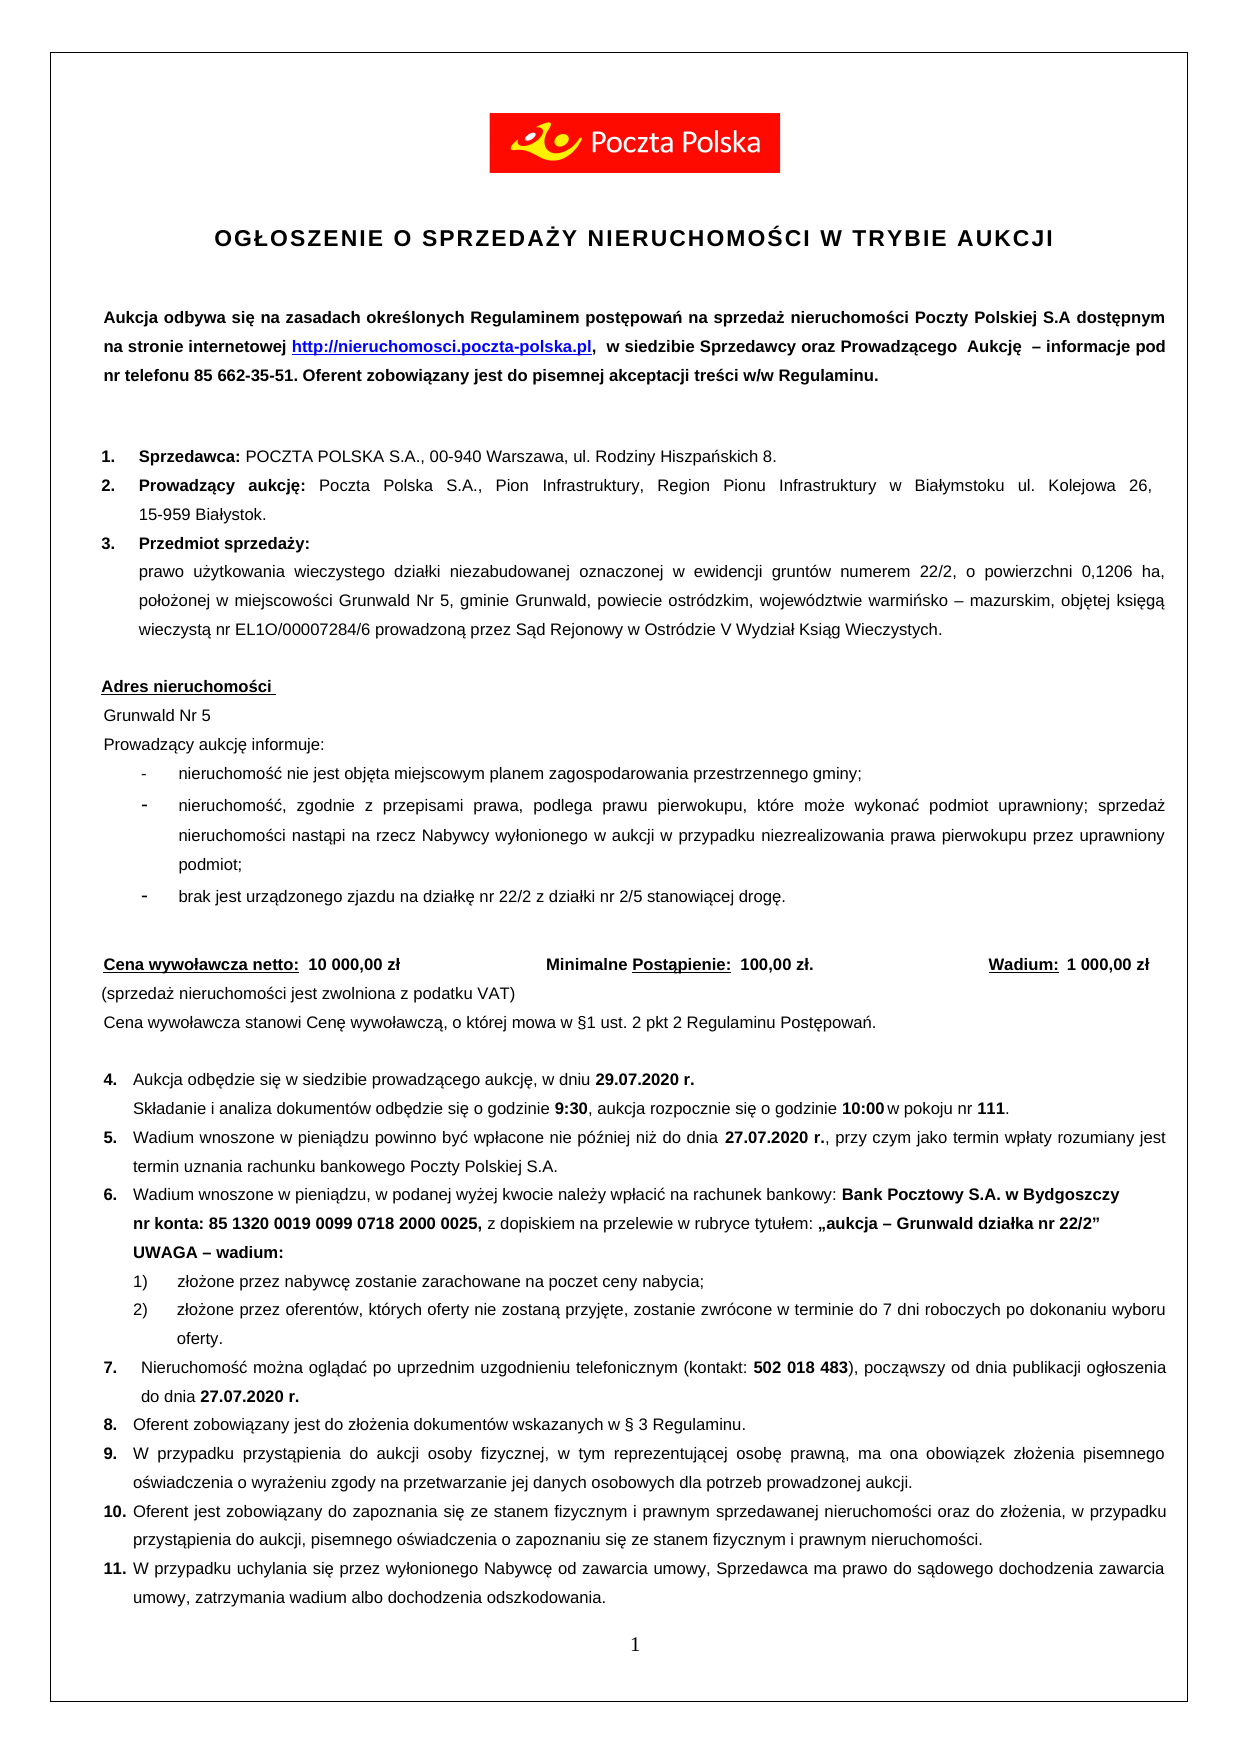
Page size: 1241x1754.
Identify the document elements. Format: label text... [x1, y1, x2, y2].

text (sprzedaż nieruchomości jest zwolniona z podatku VAT) [101, 984, 1166, 1003]
list Aukcja odbędzie się w siedzibie prowadzącego aukcję, w dniu 29.07.2020 r. [103, 1070, 1166, 1089]
list Nieruchomość można oglądać po uprzednim uzgodnieniu telefonicznym (kontakt: 502 018 483), począwszy od dnia publikacji ogłoszenia do dnia 27.07.2020 r. [103, 1358, 1166, 1406]
text Cena wywoławcza stanowi Cenę wywoławczą, o której mowa w §1 ust. 2 pkt 2 Regulaminu Postępowań. [103, 1013, 1166, 1032]
text nr konta: 85 1320 0019 0099 0718 2000 0025, z dopiskiem na przelewie w rubryce tytułem: „aukcja – Grunwald działka nr 22/2” [133, 1214, 1166, 1233]
list Przedmiot sprzedaży: [101, 533, 1166, 553]
text Adres nieruchomości [101, 677, 1166, 696]
list Wadium wnoszone w pieniądzu powinno być wpłacone nie później niż do dnia 27.07.2020 r., przy czym jako termin wpłaty rozumiany jest termin uznania rachunku bankowego Poczty Polskiej S.A. [103, 1128, 1166, 1176]
text 1) złożone przez nabywcę zostanie zarachowane na poczet ceny nabycia; [133, 1271, 1166, 1291]
list Sprzedawca: POCZTA POLSKA S.A., 00-940 Warszawa, ul. Rodziny Hiszpańskich 8. [101, 447, 1166, 466]
text prawo użytkowania wieczystego działki niezabudowanej oznaczonej w ewidencji gruntów numerem 22/2, o powierzchni 0,1206 ha, położonej w miejscowości Grunwald Nr 5, gminie Grunwald, powiecie ostródzkim, województwie warmińsko – mazurskim, objętej księgą wieczystą nr EL1O/00007284/6 prowadzoną przez Sąd Rejonowy w Ostródzie V Wydział Ksiąg Wieczystych. [139, 562, 1166, 639]
text Składanie i analiza dokumentów odbędzie się o godzinie 9:30, aukcja rozpocznie się o godzinie 10:00 w pokoju nr 111. [133, 1099, 1166, 1118]
list Prowadzący aukcję: Poczta Polska S.A., Pion Infrastruktury, Region Pionu Infrastruktury w Białymstoku ul. Kolejowa 26, 15-959 Białystok. [101, 476, 1166, 524]
list W przypadku przystąpienia do aukcji osoby fizycznej, w tym reprezentującej osobę prawną, ma ona obowiązek złożenia pisemnego oświadczenia o wyrażeniu zgody na przetwarzanie jej danych osobowych dla potrzeb prowadzonej aukcji. [103, 1444, 1166, 1492]
list nieruchomość, zgodnie z przepisami prawa, podlega prawu pierwokupu, które może wykonać podmiot uprawniony; sprzedaż nieruchomości nastąpi na rzecz Nabywcy wyłonionego w aukcji w przypadku niezrealizowania prawa pierwokupu przez uprawniony podmiot; [141, 792, 1166, 874]
text Prowadzący aukcję informuje: [103, 735, 1166, 754]
list Wadium wnoszone w pieniądzu, w podanej wyżej kwocie należy wpłacić na rachunek bankowy: Bank Pocztowy S.A. w Bydgoszczy [103, 1185, 1166, 1204]
text 2) złożone przez oferentów, których oferty nie zostaną przyjęte, zostanie zwrócone w terminie do 7 dni roboczych po dokonaniu wyboru oferty. [133, 1300, 1166, 1348]
list Oferent jest zobowiązany do zapoznania się ze stanem fizycznym i prawnym sprzedawanej nieruchomości oraz do złożenia, w przypadku przystąpienia do aukcji, pisemnego oświadczenia o zapoznaniu się ze stanem fizycznym i prawnym nieruchomości. [103, 1501, 1166, 1549]
text Aukcja odbywa się na zasadach określonych Regulaminem postępowań na sprzedaż nieruchomości Poczty Polskiej S.A dostępnym na stronie internetowej http://nieruchomosci.poczta-polska.pl, w siedzibie Sprzedawcy oraz Prowadzącego Aukcję – informacje pod nr telefonu 85 662-35-51. Oferent zobowiązany jest do pisemnej akceptacji treści w/w Regulaminu. [103, 308, 1166, 385]
list W przypadku uchylania się przez wyłonionego Nabywcę od zawarcia umowy, Sprzedawca ma prawo do sądowego dochodzenia zawarcia umowy, zatrzymania wadium albo dochodzenia odszkodowania. [103, 1559, 1166, 1607]
list Oferent zobowiązany jest do złożenia dokumentów wskazanych w § 3 Regulaminu. [103, 1415, 1166, 1434]
text Cena wywoławcza netto: 10 000,00 zł Minimalne Postąpienie: 100,00 zł. Wadium: 1 000,00 zł [103, 955, 1166, 974]
text Grunwald Nr 5 [103, 706, 1166, 725]
picture [489, 113, 781, 173]
list nieruchomość nie jest objęta miejscowym planem zagospodarowania przestrzennego gminy; [141, 763, 1166, 783]
list brak jest urządzonego zjazdu na działkę nr 22/2 z działki nr 2/5 stanowiącej drogę. [141, 883, 1166, 907]
subtitle OGŁOSZENIE O SPRZEDAŻY NIERUCHOMOŚCI W TRYBIE AUKCJI [103, 224, 1166, 294]
text UWAGA – wadium: [133, 1243, 1166, 1262]
